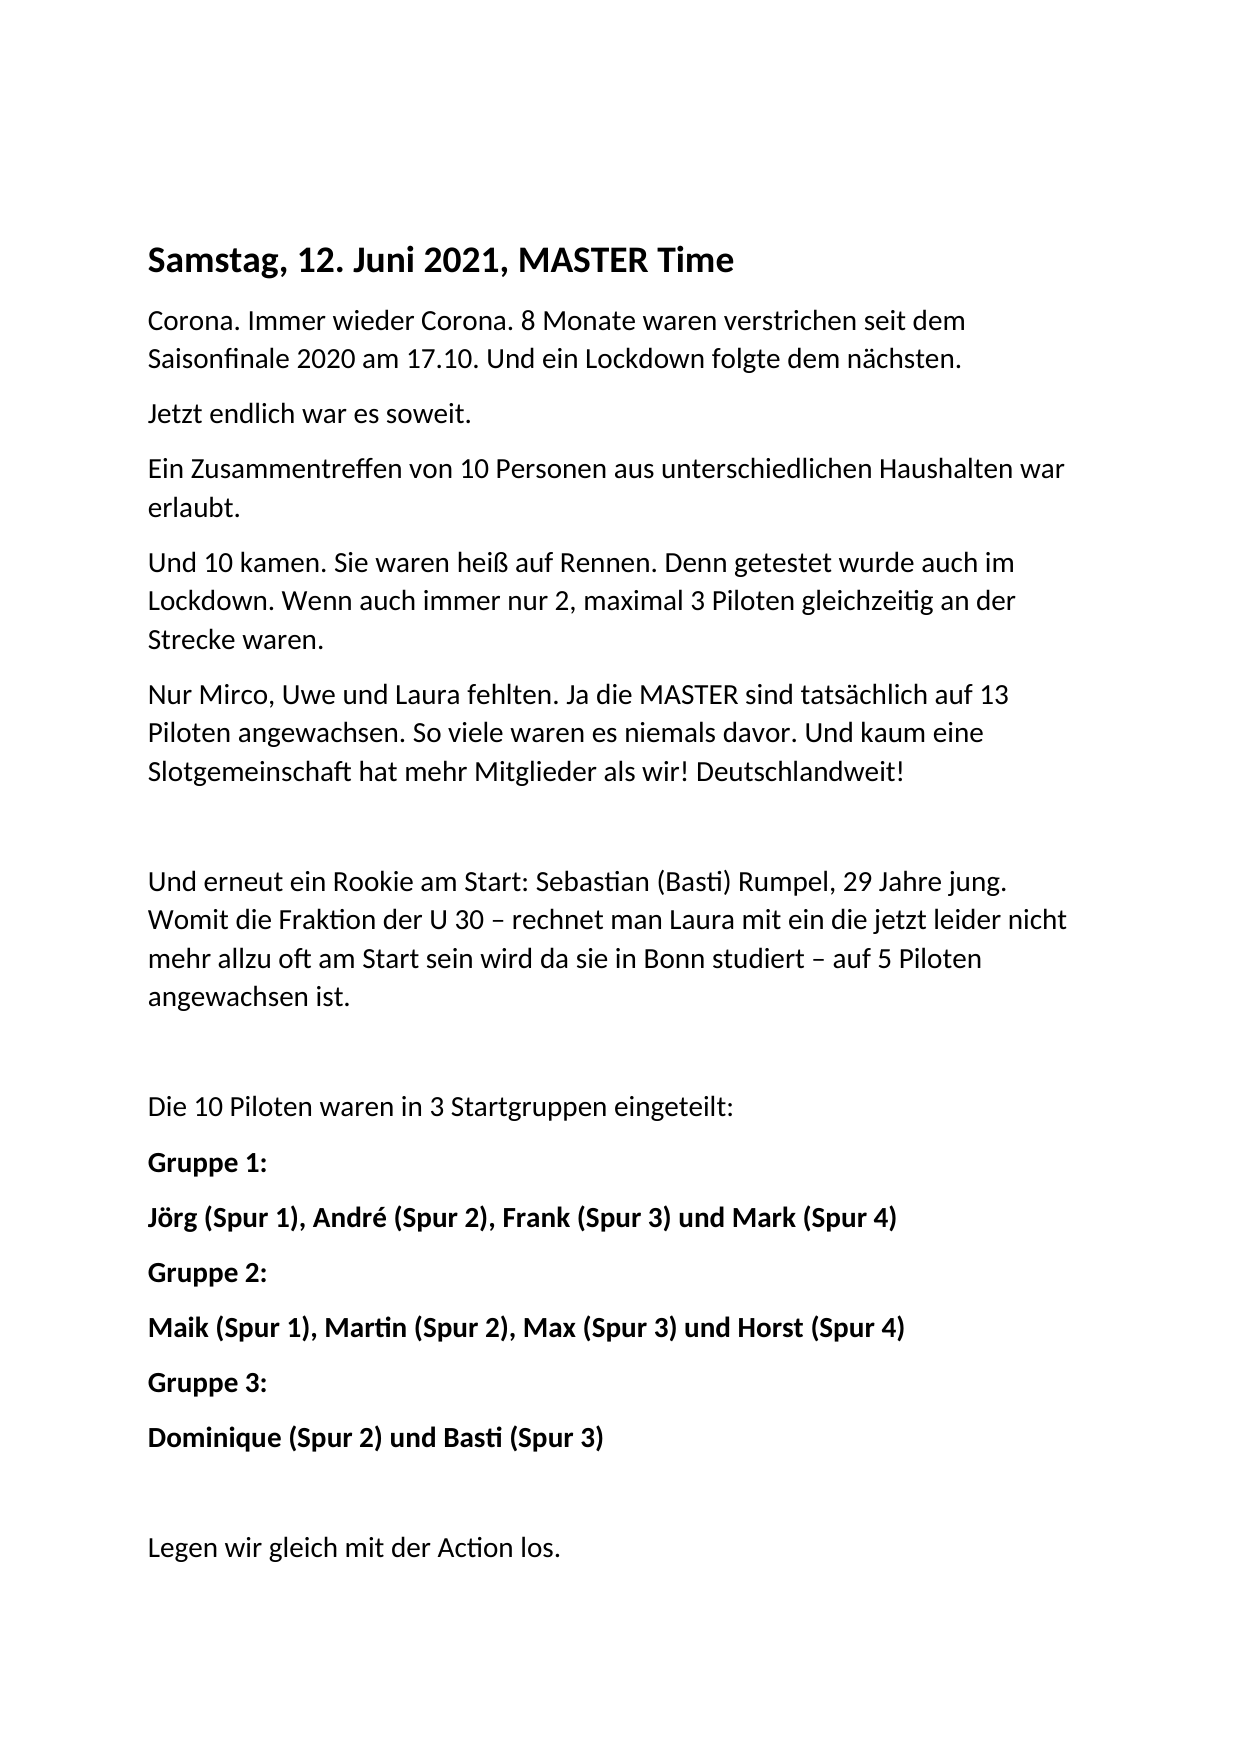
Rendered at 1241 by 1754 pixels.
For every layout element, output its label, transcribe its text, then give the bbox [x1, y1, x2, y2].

text Die 10 Piloten waren in 3 Startgruppen eingeteilt: [148, 1088, 1093, 1124]
text Corona. Immer wieder Corona. 8 Monate waren verstrichen seit dem Saisonfinale 2020 am 17.10. Und ein Lockdown folgte dem nächsten. [148, 302, 1093, 376]
text Samstag, 12. Juni 2021, MASTER Time [148, 236, 1093, 281]
text Gruppe 2: [148, 1254, 1093, 1289]
text Und 10 kamen. Sie waren heiß auf Rennen. Denn getestet wurde auch im Lockdown. Wenn auch immer nur 2, maximal 3 Piloten gleichzeitig an der Strecke waren. [148, 544, 1093, 656]
text Und erneut ein Rookie am Start: Sebastian (Basti) Rumpel, 29 Jahre jung. Womit die Fraktion der U 30 – rechnet man Laura mit ein die jetzt leider nicht mehr allzu oft am Start sein wird da sie in Bonn studiert – auf 5 Piloten angewachsen ist. [148, 863, 1093, 1014]
text Ein Zusammentreffen von 10 Personen aus unterschiedlichen Haushalten war erlaubt. [148, 450, 1093, 524]
text Jörg (Spur 1), André (Spur 2), Frank (Spur 3) und Mark (Spur 4) [148, 1199, 1093, 1234]
text Legen wir gleich mit der Action los. [148, 1529, 1093, 1565]
text Jetzt endlich war es soweit. [148, 395, 1093, 431]
text Gruppe 1: [148, 1144, 1093, 1179]
text Maik (Spur 1), Martin (Spur 2), Max (Spur 3) und Horst (Spur 4) [148, 1309, 1093, 1344]
text Nur Mirco, Uwe und Laura fehlten. Ja die MASTER sind tatsächlich auf 13 Piloten angewachsen. So viele waren es niemals davor. Und kaum eine Slotgemeinschaft hat mehr Mitglieder als wir! Deutschlandweit! [148, 676, 1093, 788]
text Dominique (Spur 2) und Basti (Spur 3) [148, 1419, 1093, 1455]
text Gruppe 3: [148, 1364, 1093, 1400]
